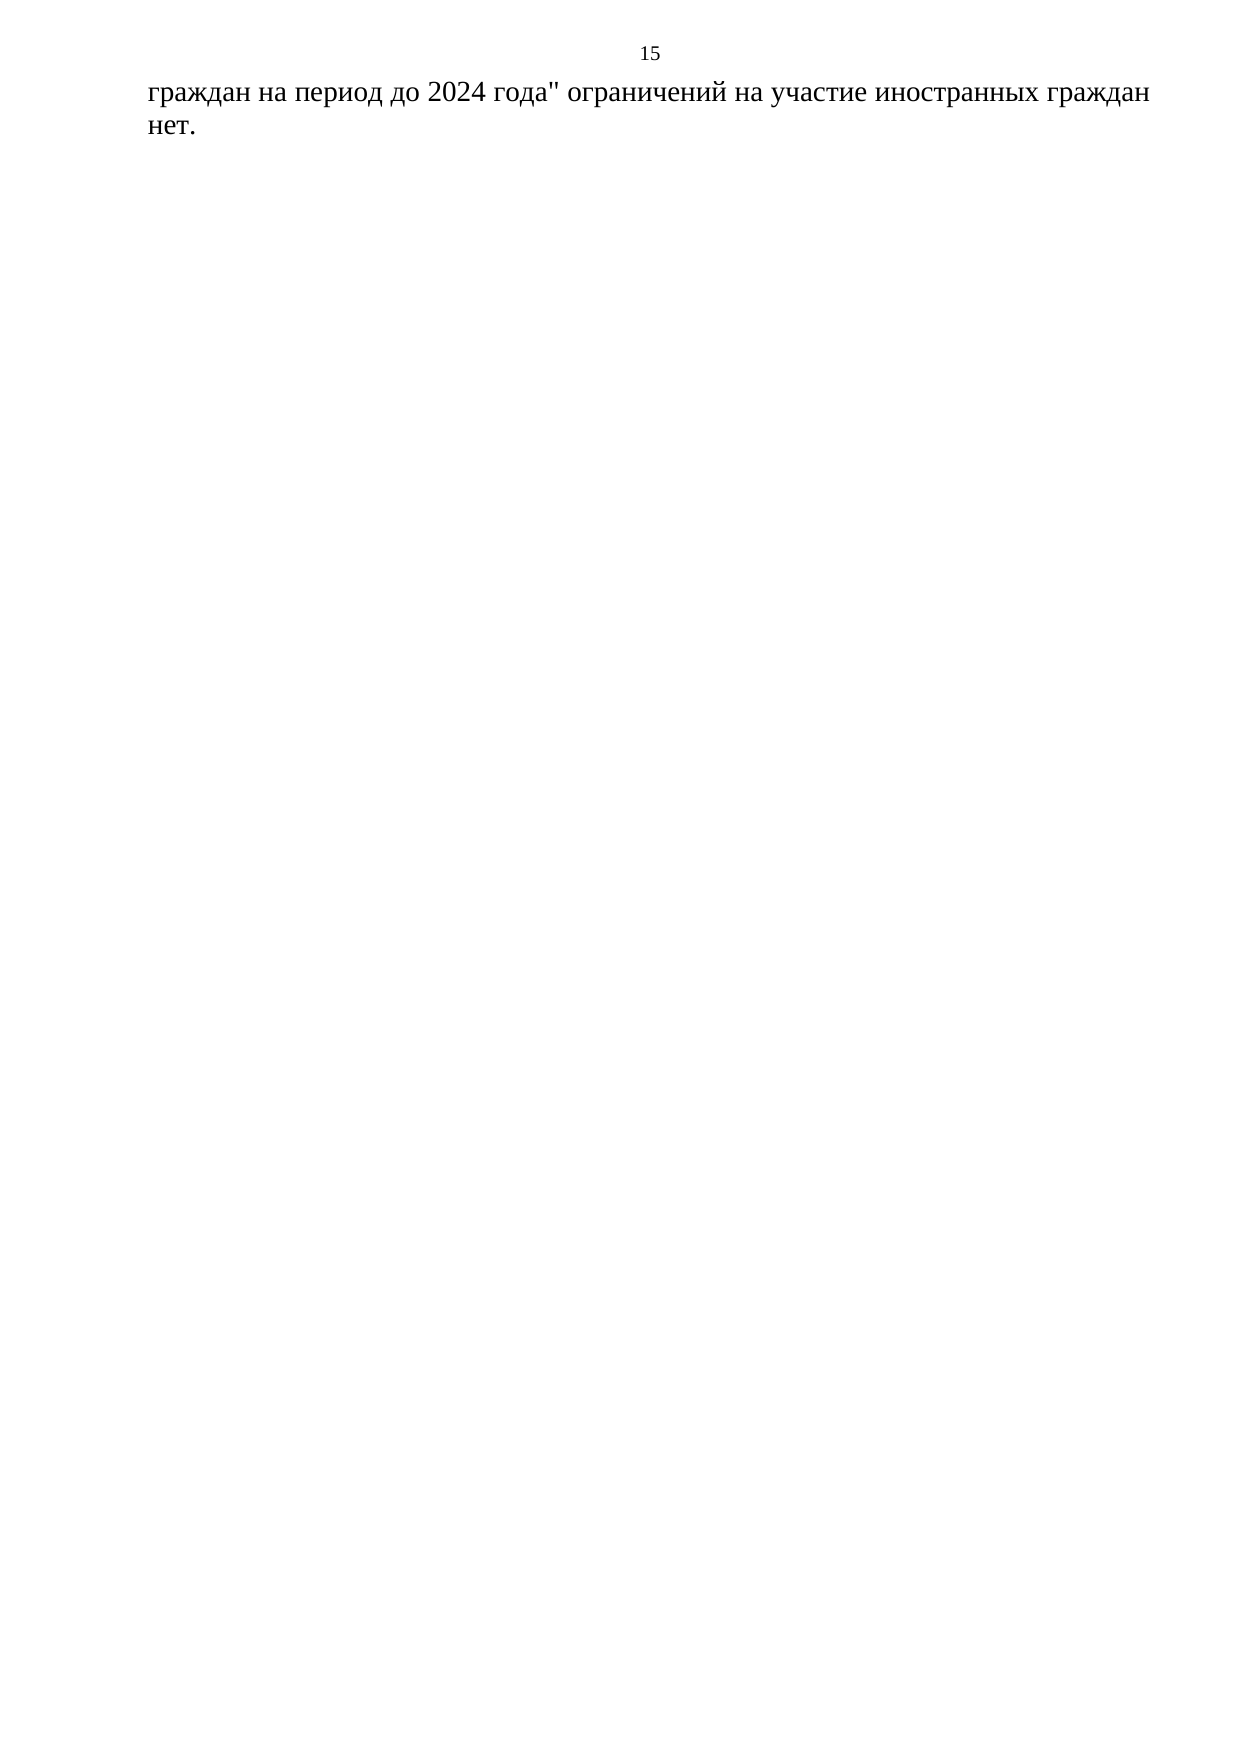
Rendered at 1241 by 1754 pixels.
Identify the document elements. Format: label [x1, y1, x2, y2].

text [148, 74, 1152, 141]
